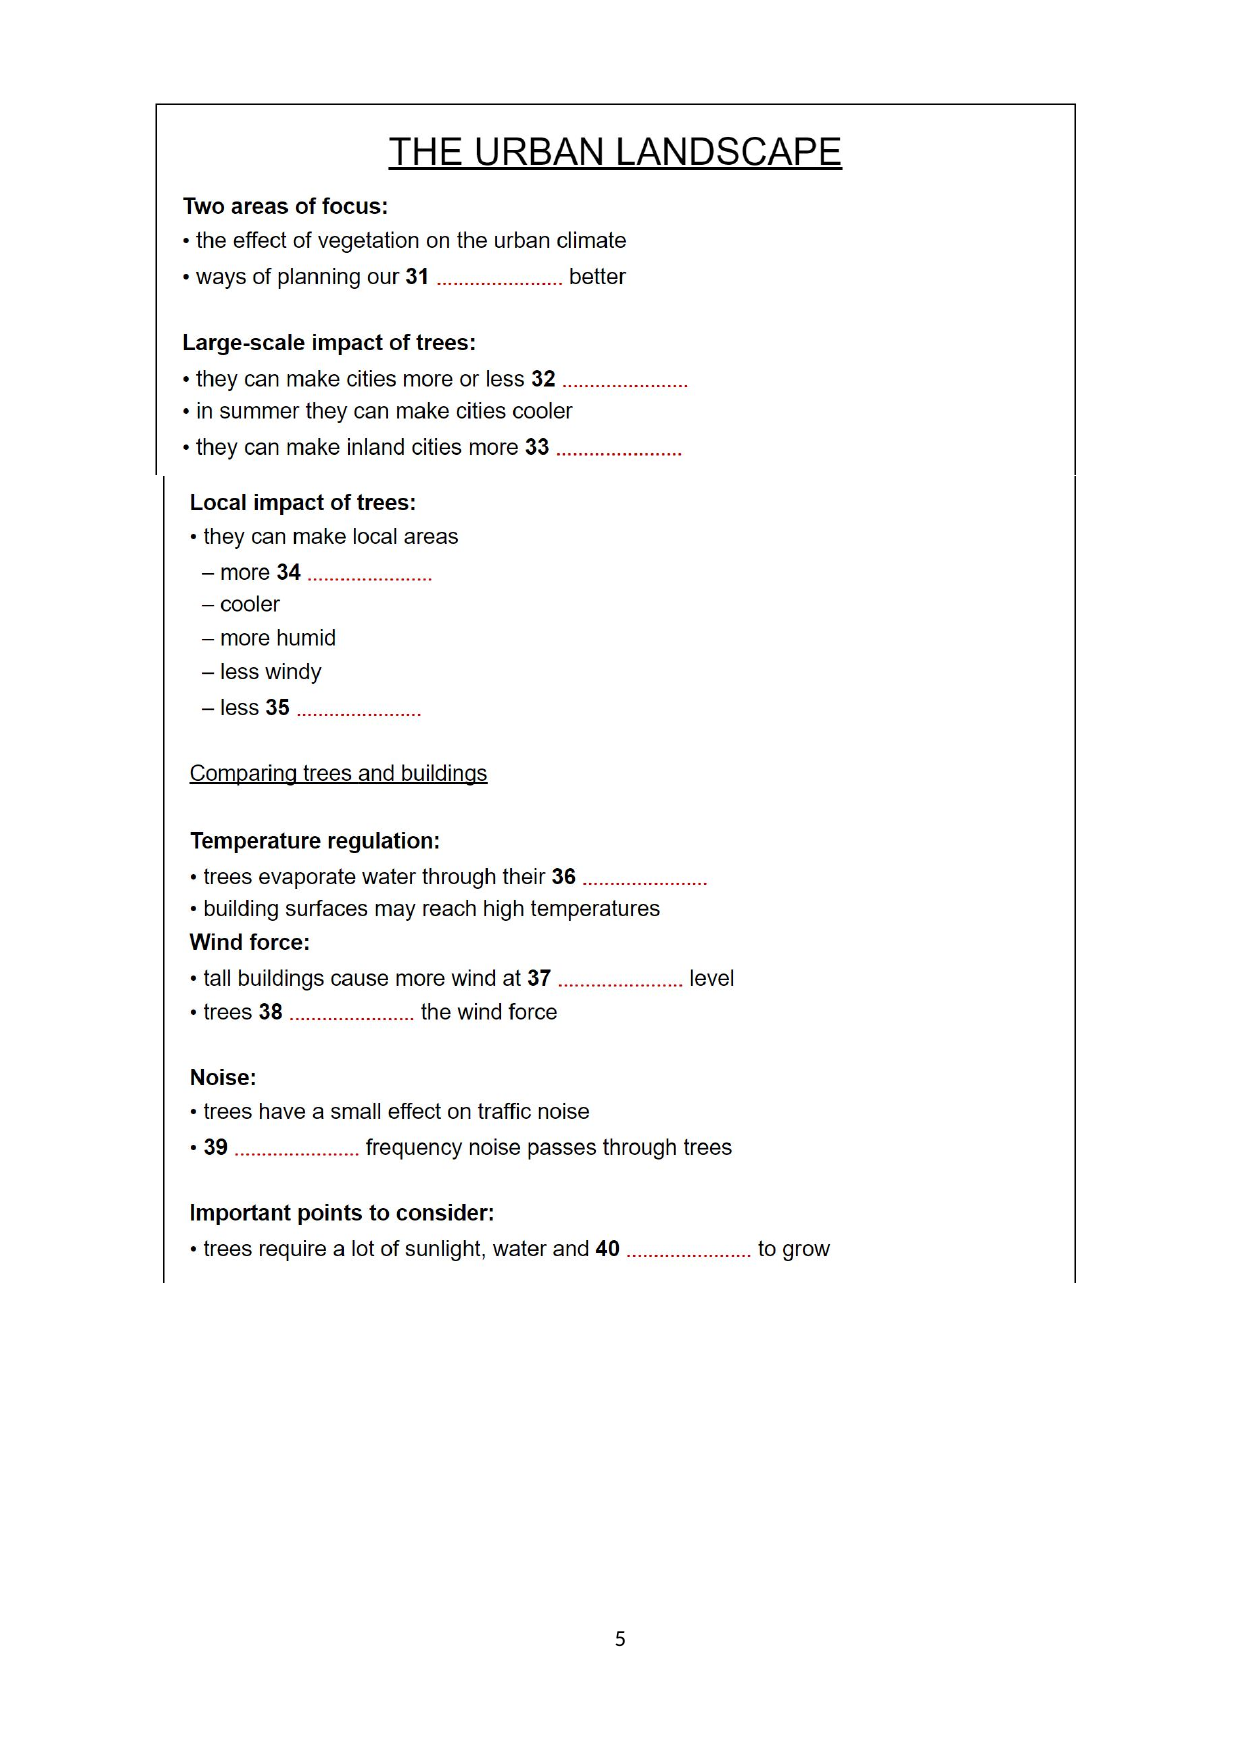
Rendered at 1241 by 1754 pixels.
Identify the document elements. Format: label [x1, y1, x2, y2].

picture [150, 88, 1104, 475]
picture [150, 476, 1091, 1283]
